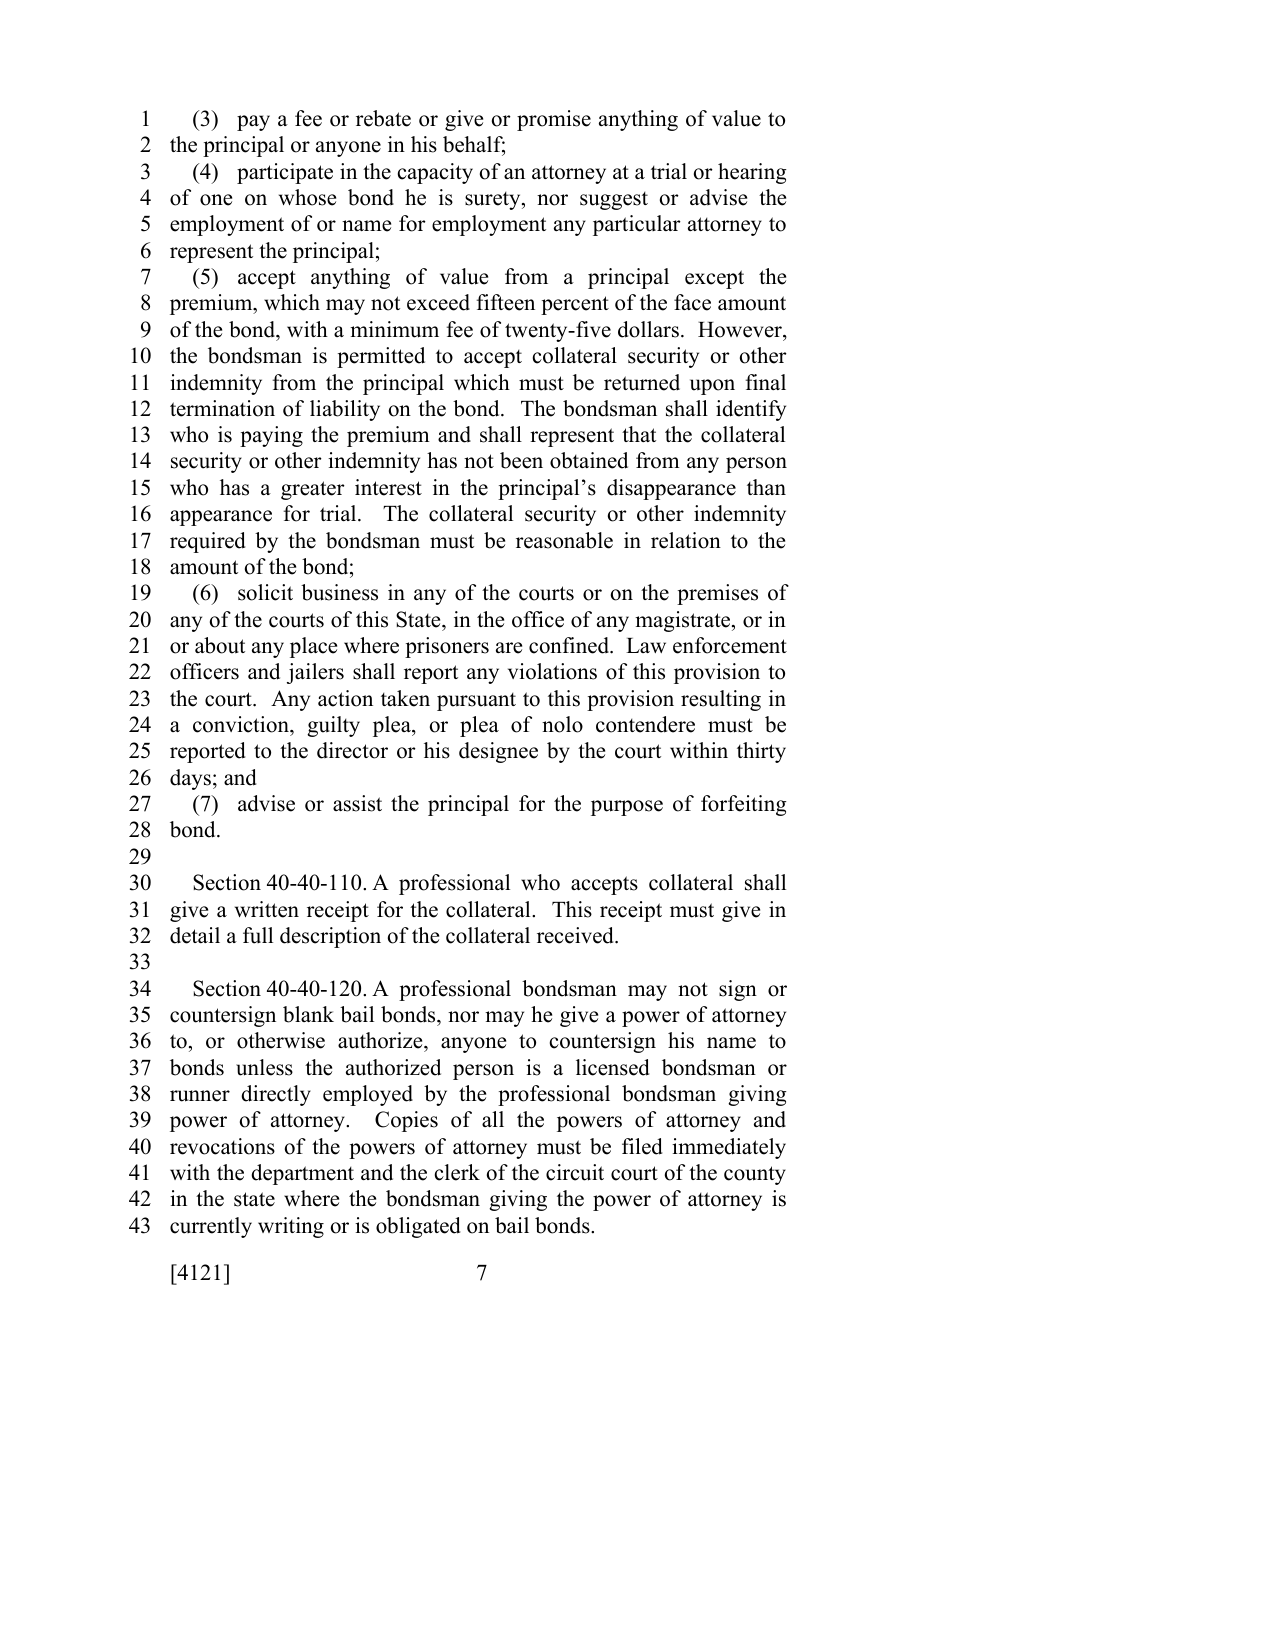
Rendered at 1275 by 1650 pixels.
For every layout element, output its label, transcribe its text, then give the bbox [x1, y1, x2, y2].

text (5) accept anything of value from a principal except the premium, which may not exceed fifteen percent of the face amount of the bond, with a minimum fee of twenty-five dollars. However, the bondsman is permitted to accept collateral security or other indemnity from the principal which must be returned upon final termination of liability on the bond. The bondsman shall identify who is paying the premium and shall represent that the collateral security or other indemnity has not been obtained from any person who has a greater interest in the principal’s disappearance than appearance for trial. The collateral security or other indemnity required by the bondsman must be reasonable in relation to the amount of the bond; [169, 263, 787, 579]
text (3) pay a fee or rebate or give or promise anything of value to the principal or anyone in his behalf; [169, 105, 787, 158]
text (6) solicit business in any of the courts or on the premises of any of the courts of this State, in the office of any magistrate, or in or about any place where prisoners are confined. Law enforcement officers and jailers shall report any violations of this provision to the court. Any action taken pursuant to this provision resulting in a conviction, guilty plea, or plea of nolo contendere must be reported to the director or his designee by the court within thirty days; and [169, 579, 787, 790]
text Section 40-40-110. A professional who accepts collateral shall give a written receipt for the collateral. This receipt must give in detail a full description of the collateral received. [169, 869, 787, 948]
text (7) advise or assist the principal for the purpose of forfeiting bond. [169, 790, 787, 843]
text Section 40-40-120. A professional bondsman may not sign or countersign blank bail bonds, nor may he give a power of attorney to, or otherwise authorize, anyone to countersign his name to bonds unless the authorized person is a licensed bondsman or runner directly employed by the professional bondsman giving power of attorney. Copies of all the powers of attorney and revocations of the powers of attorney must be filed immediately with the department and the clerk of the circuit court of the county in the state where the bondsman giving the power of attorney is currently writing or is obligated on bail bonds. [169, 975, 787, 1238]
text (4) participate in the capacity of an attorney at a trial or hearing of one on whose bond he is surety, nor suggest or advise the employment of or name for employment any particular attorney to represent the principal; [169, 158, 787, 263]
